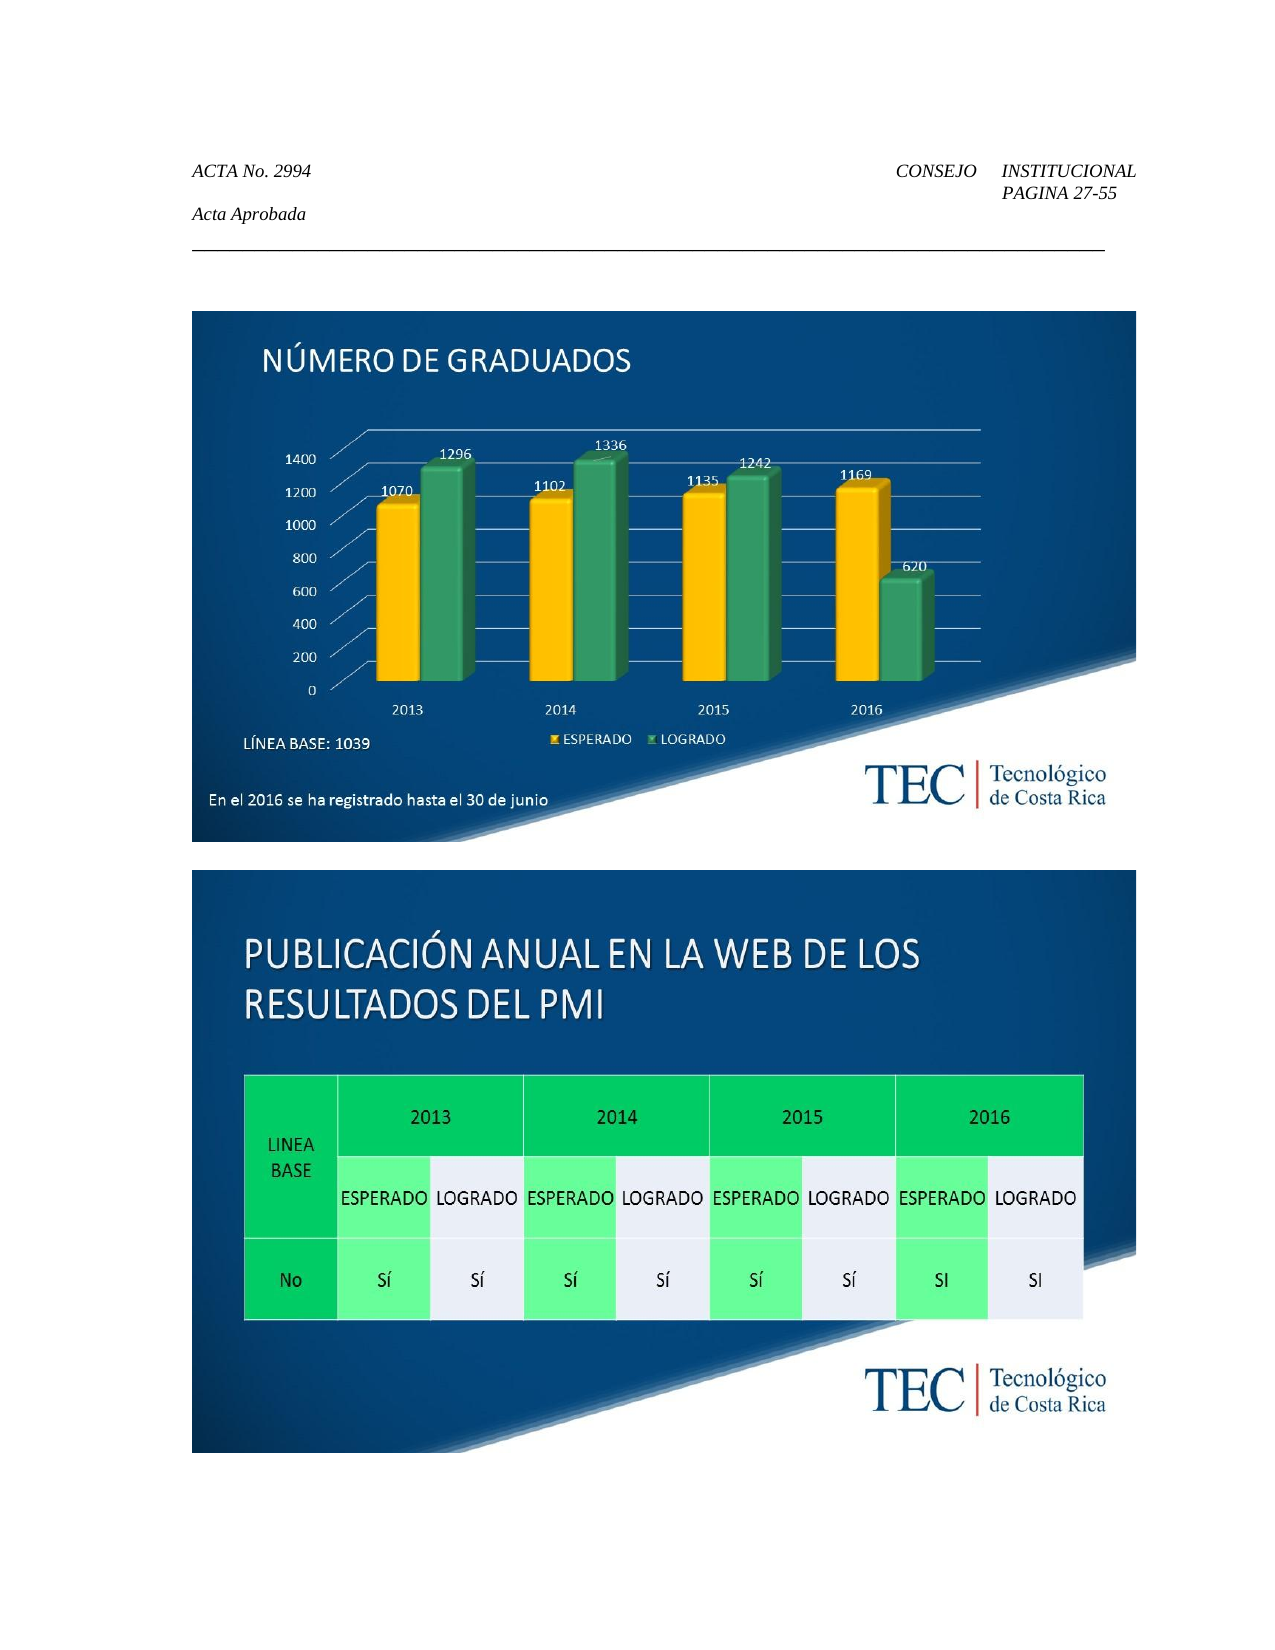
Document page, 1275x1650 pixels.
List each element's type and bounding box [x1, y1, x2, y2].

picture [192, 870, 1137, 1453]
picture [192, 311, 1137, 842]
